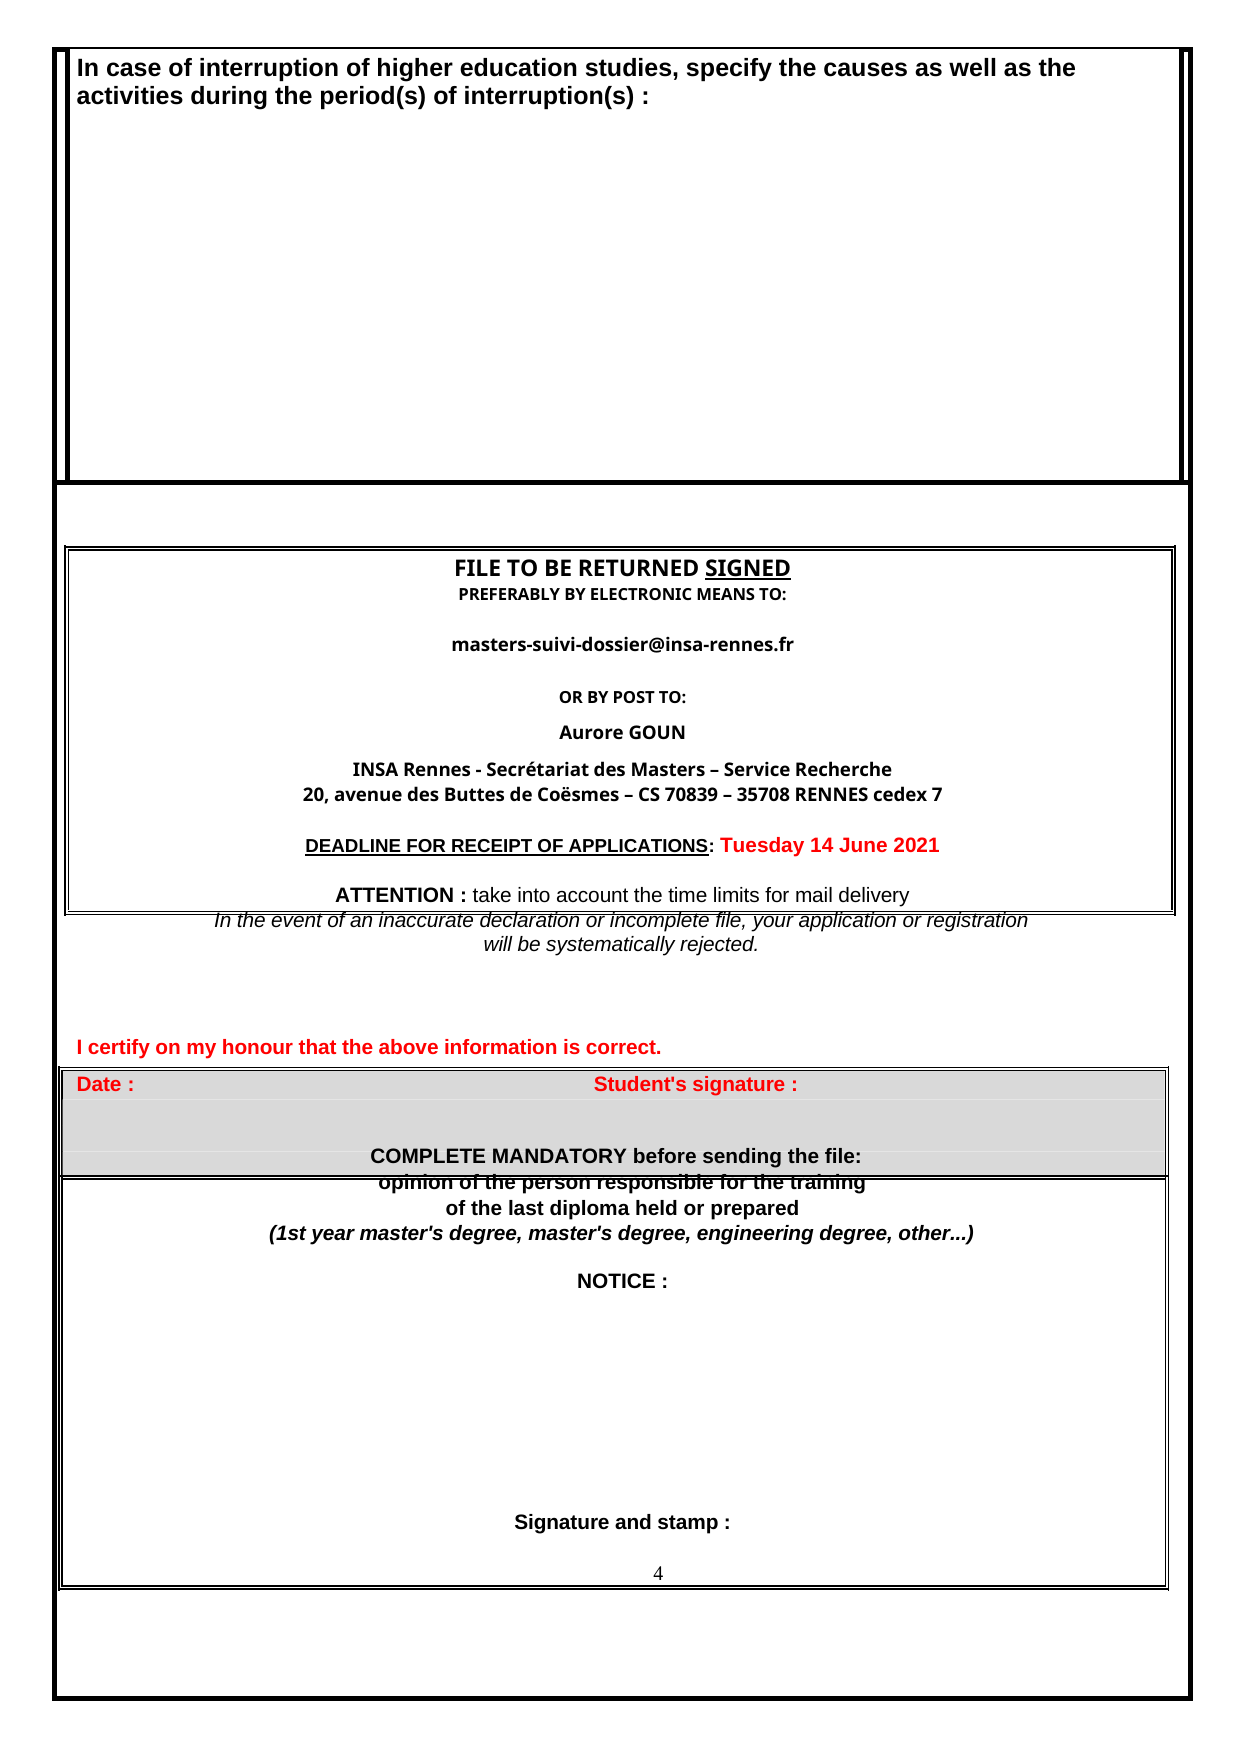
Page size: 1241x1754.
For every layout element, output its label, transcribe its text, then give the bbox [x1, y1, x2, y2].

table_cell FILE TO BE RETURNED SIGNED PREFERABLY BY ELECTRONIC MEANS TO: masters-suivi-dossier@insa-rennes.fr OR BY POST TO: Aurore GOUN INSA Rennes - Secrétariat des Masters – Service Recherche 20, avenue des Buttes de Coësmes – CS 70839 – 35708 RENNES cedex 7 DEADLINE FOR RECEIPT OF APPLICATIONS: Tuesday 14 June 2021 ATTENTION : take into account the time limits for mail delivery In the event of an inaccurate declaration or incomplete file, your application or registration will be systematically rejected. I certify on my honour that the above information is correct. Date : Student's signature : COMPLETE MANDATORY before sending the file: opinion of the person responsible for the training of the last diploma held or prepared (1st year master's degree, master's degree, engineering degree, other...) NOTICE : Signature and stamp : 4 [57, 485, 1188, 1696]
table_header [57, 52, 65, 480]
table_header In case of interruption of higher education studies, specify the causes as well as the activities during the period(s) of interruption(s) : [70, 49, 1179, 480]
table_header [1184, 52, 1188, 480]
